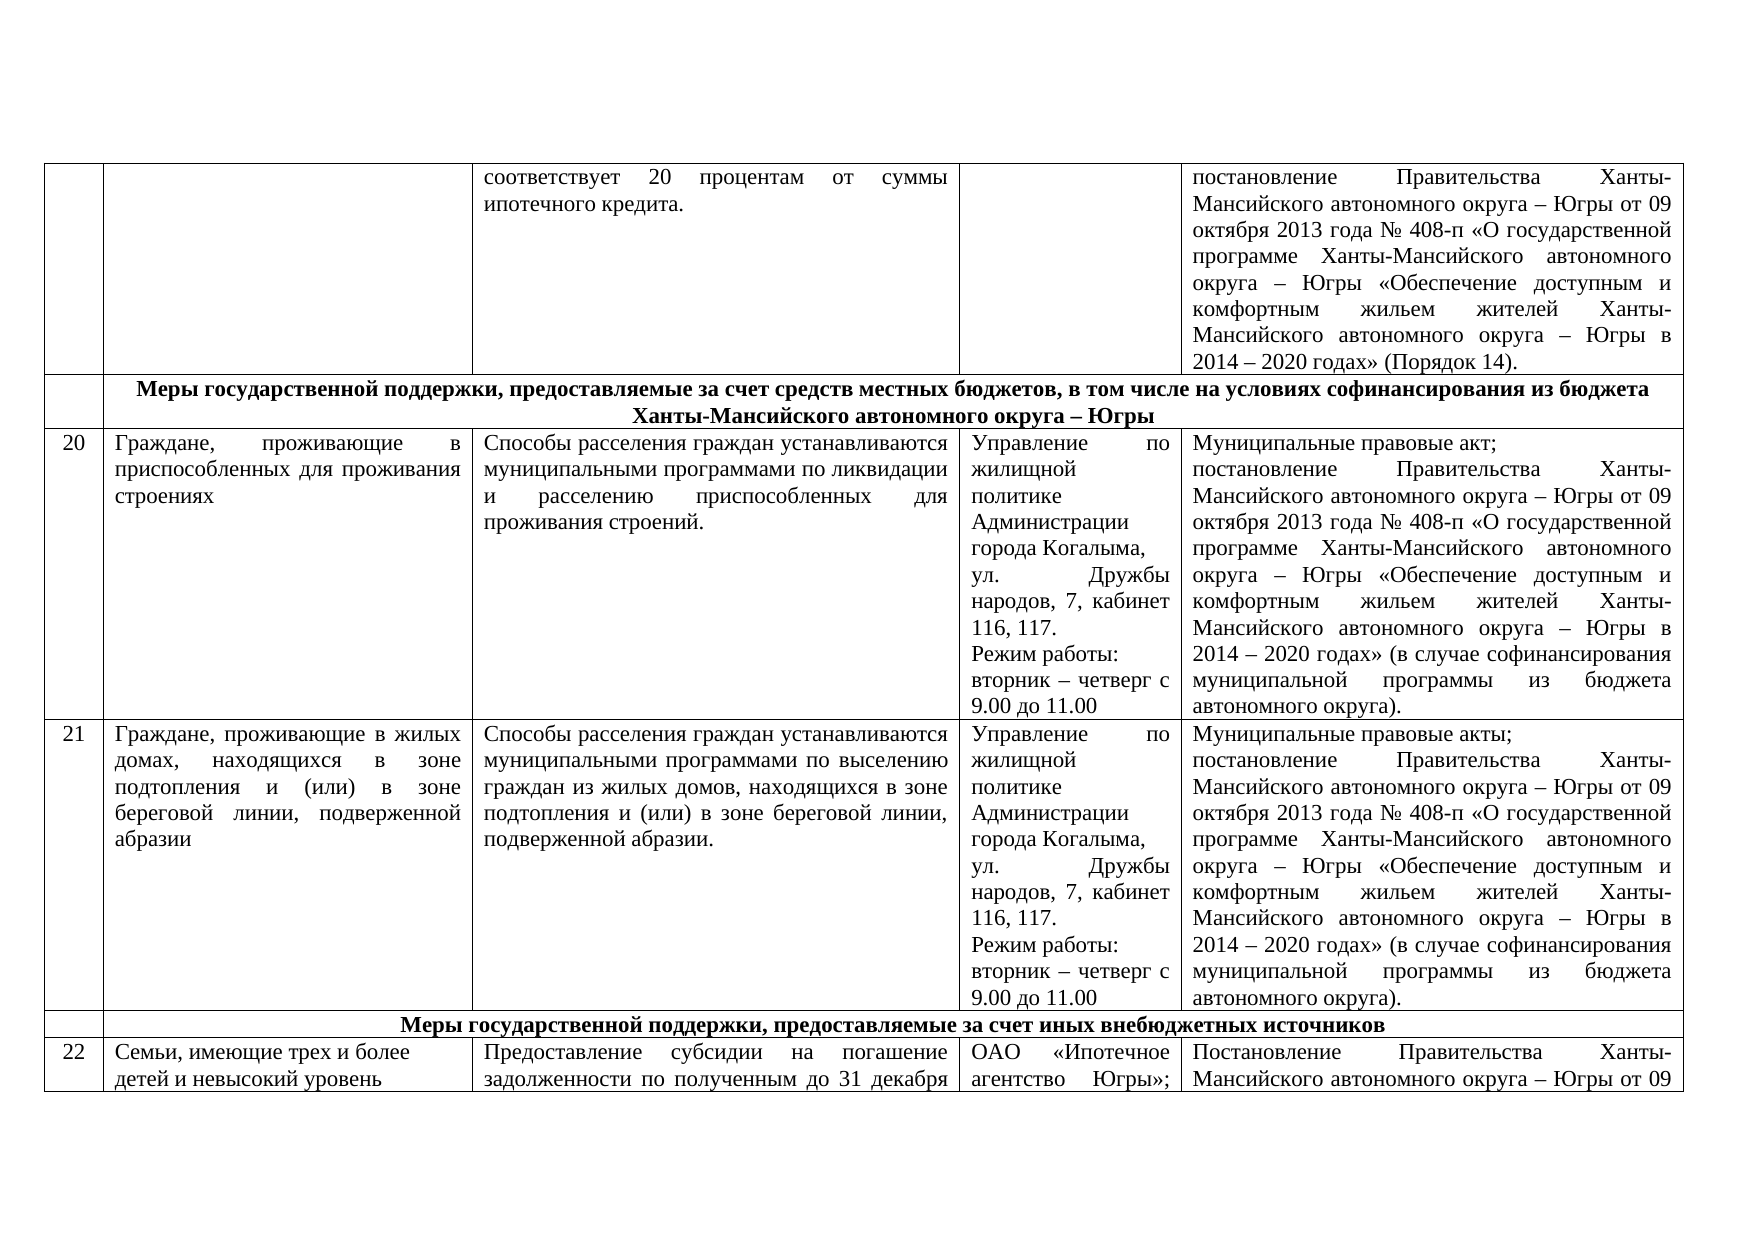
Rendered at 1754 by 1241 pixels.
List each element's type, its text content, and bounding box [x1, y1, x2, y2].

table_cell 21 [45, 720, 103, 1010]
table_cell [104, 164, 472, 374]
table_cell Способы расселения граждан устанавливаются муниципальными программами по выселению граждан из жилых домов, находящихся в зоне подтопления и (или) в зоне береговой линии, подверженной абразии. [473, 720, 959, 1010]
table_cell 19 [45, 164, 103, 374]
table_cell [45, 1011, 103, 1037]
table_cell [45, 375, 103, 428]
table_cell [1182, 164, 1683, 374]
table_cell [104, 1038, 472, 1091]
table_cell Граждане, проживающие в приспособленных для проживания строениях [104, 429, 472, 719]
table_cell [473, 1038, 959, 1091]
table_cell 20 [45, 429, 103, 719]
table_cell Граждане, проживающие в жилых домах, находящихся в зоне подтопления и (или) в зоне береговой линии, подверженной абразии [104, 720, 472, 1010]
table_cell Меры государственной поддержки, предоставляемые за счет иных внебюджетных источников [104, 1011, 1683, 1037]
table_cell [473, 164, 959, 374]
table_cell Муниципальные правовые акт; постановление Правительства Ханты-Мансийского автономного округа – Югры от 09 октября 2013 года № 408-п «О государственной программе Ханты-Мансийского автономного округа – Югры «Обеспечение доступным и комфортным жильем жителей Ханты-Мансийского автономного округа – Югры в 2014 – 2020 годах» (в случае софинансирования муниципальной программы из бюджета автономного округа). [1182, 429, 1683, 719]
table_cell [960, 1038, 1181, 1091]
table_cell Меры государственной поддержки, предоставляемые за счет средств местных бюджетов, в том числе на условиях софинансирования из бюджета Ханты-Мансийского автономного округа – Югры [104, 375, 1683, 428]
table_cell Способы расселения граждан устанавливаются муниципальными программами по ликвидации и расселению приспособленных для проживания строений. [473, 429, 959, 719]
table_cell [960, 164, 1181, 374]
table_cell 22 [45, 1038, 103, 1091]
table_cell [1182, 1038, 1683, 1091]
table_cell Муниципальные правовые акты; постановление Правительства Ханты-Мансийского автономного округа – Югры от 09 октября 2013 года № 408-п «О государственной программе Ханты-Мансийского автономного округа – Югры «Обеспечение доступным и комфортным жильем жителей Ханты-Мансийского автономного округа – Югры в 2014 – 2020 годах» (в случае софинансирования муниципальной программы из бюджета автономного округа). [1182, 720, 1683, 1010]
